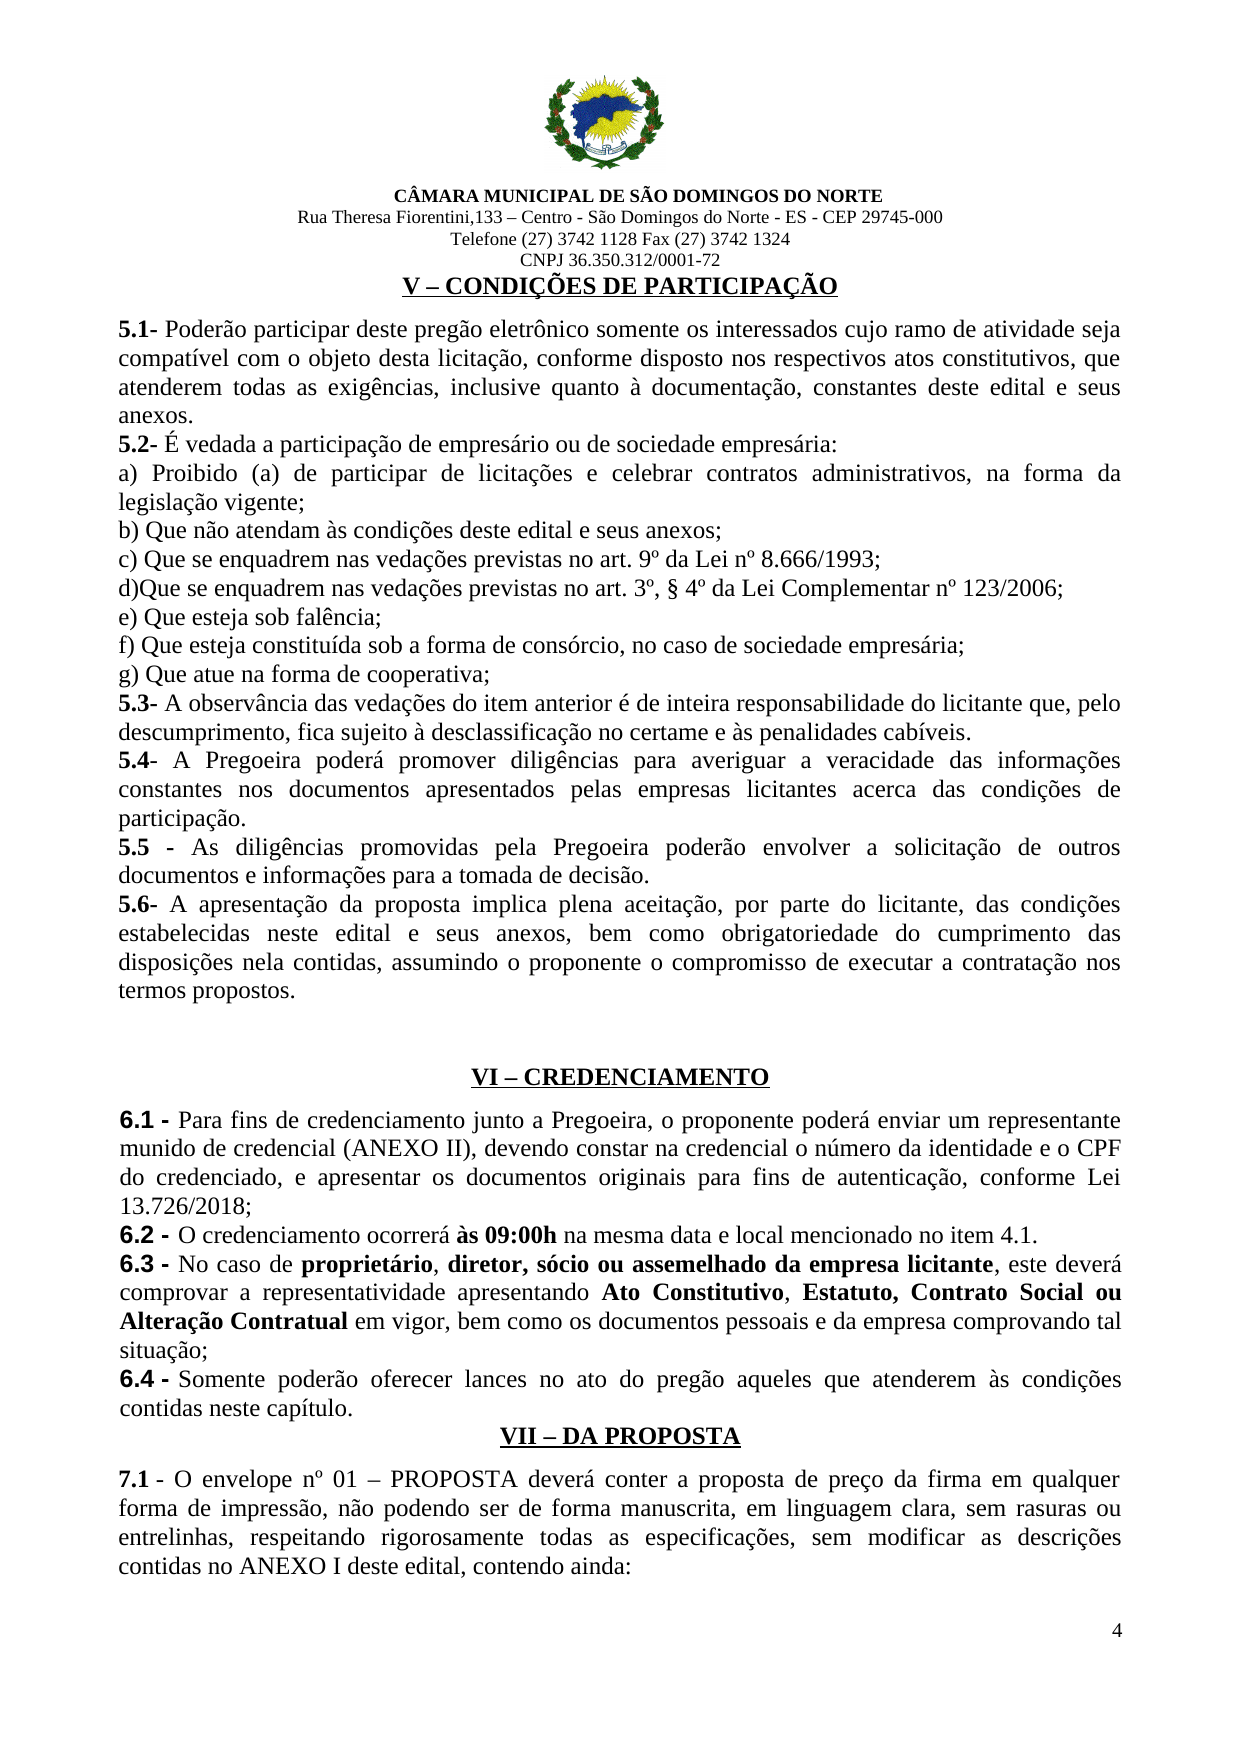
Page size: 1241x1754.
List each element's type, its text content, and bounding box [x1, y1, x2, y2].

text VII – DA PROPOSTA [118, 1421, 1122, 1450]
text 5.1- Poderão participar deste pregão eletrônico somente os interessados cujo ramo de atividade seja compatível com o objeto desta licitação, conforme disposto nos respectivos atos constitutivos, que atenderem todas as exigências, inclusive quanto à documentação, constantes deste edital e seus anexos. [118, 314, 1122, 429]
list - O envelope nº 01 – PROPOSTA deverá conter a proposta de preço da firma em qualquer forma de impressão, não podendo ser de forma manuscrita, em linguagem clara, sem rasuras ou entrelinhas, respeitando rigorosamente todas as especificações, sem modificar as descrições contidas no ANEXO I deste edital, contendo ainda: [118, 1464, 1122, 1579]
list Para fins de credenciamento junto a Pregoeira, o proponente poderá enviar um representante munido de credencial (ANEXO II), devendo constar na credencial o número da identidade e o CPF do credenciado, e apresentar os documentos originais para fins de autenticação, conforme Lei 13.726/2018; [119, 1105, 1122, 1220]
text 5.2- É vedada a participação de empresário ou de sociedade empresária: [118, 429, 1122, 458]
text d)Que se enquadrem nas vedações previstas no art. 3º, § 4º da Lei Complementar nº 123/2006; [118, 573, 1122, 602]
list No caso de proprietário, diretor, sócio ou assemelhado da empresa licitante, este deverá comprovar a representatividade apresentando Ato Constitutivo, Estatuto, Contrato Social ou Alteração Contratual em vigor, bem como os documentos pessoais e da empresa comprovando tal situação; [119, 1249, 1122, 1364]
text VI – CREDENCIAMENTO [118, 1062, 1122, 1090]
picture [543, 75, 666, 174]
text a) Proibido (a) de participar de licitações e celebrar contratos administrativos, na forma da legislação vigente; [118, 458, 1122, 515]
text c) Que se enquadrem nas vedações previstas no art. 9º da Lei nº 8.666/1993; [118, 544, 1122, 573]
text g) Que atue na forma de cooperativa; [118, 659, 1122, 688]
list O credenciamento ocorrerá às 09:00h na mesma data e local mencionado no item 4.1. [119, 1220, 1122, 1249]
text 5.3- A observância das vedações do item anterior é de inteira responsabilidade do licitante que, pelo descumprimento, fica sujeito à desclassificação no certame e às penalidades cabíveis. [118, 688, 1122, 745]
text 5.6- A apresentação da proposta implica plena aceitação, por parte do licitante, das condições estabelecidas neste edital e seus anexos, bem como obrigatoriedade do cumprimento das disposições nela contidas, assumindo o proponente o compromisso de executar a contratação nos termos propostos. [118, 889, 1122, 1004]
text V – CONDIÇÕES DE PARTICIPAÇÃO [118, 271, 1122, 300]
text 5.5 - As diligências promovidas pela Pregoeira poderão envolver a solicitação de outros documentos e informações para a tomada de decisão. [118, 832, 1122, 889]
text f) Que esteja constituída sob a forma de consórcio, no caso de sociedade empresária; [118, 630, 1122, 659]
text 5.4- A Pregoeira poderá promover diligências para averiguar a veracidade das informações constantes nos documentos apresentados pelas empresas licitantes acerca das condições de participação. [118, 745, 1122, 832]
list Somente poderão oferecer lances no ato do pregão aqueles que atenderem às condições contidas neste capítulo. [119, 1364, 1122, 1421]
text e) Que esteja sob falência; [118, 602, 1122, 630]
text b) Que não atendam às condições deste edital e seus anexos; [118, 515, 1122, 544]
